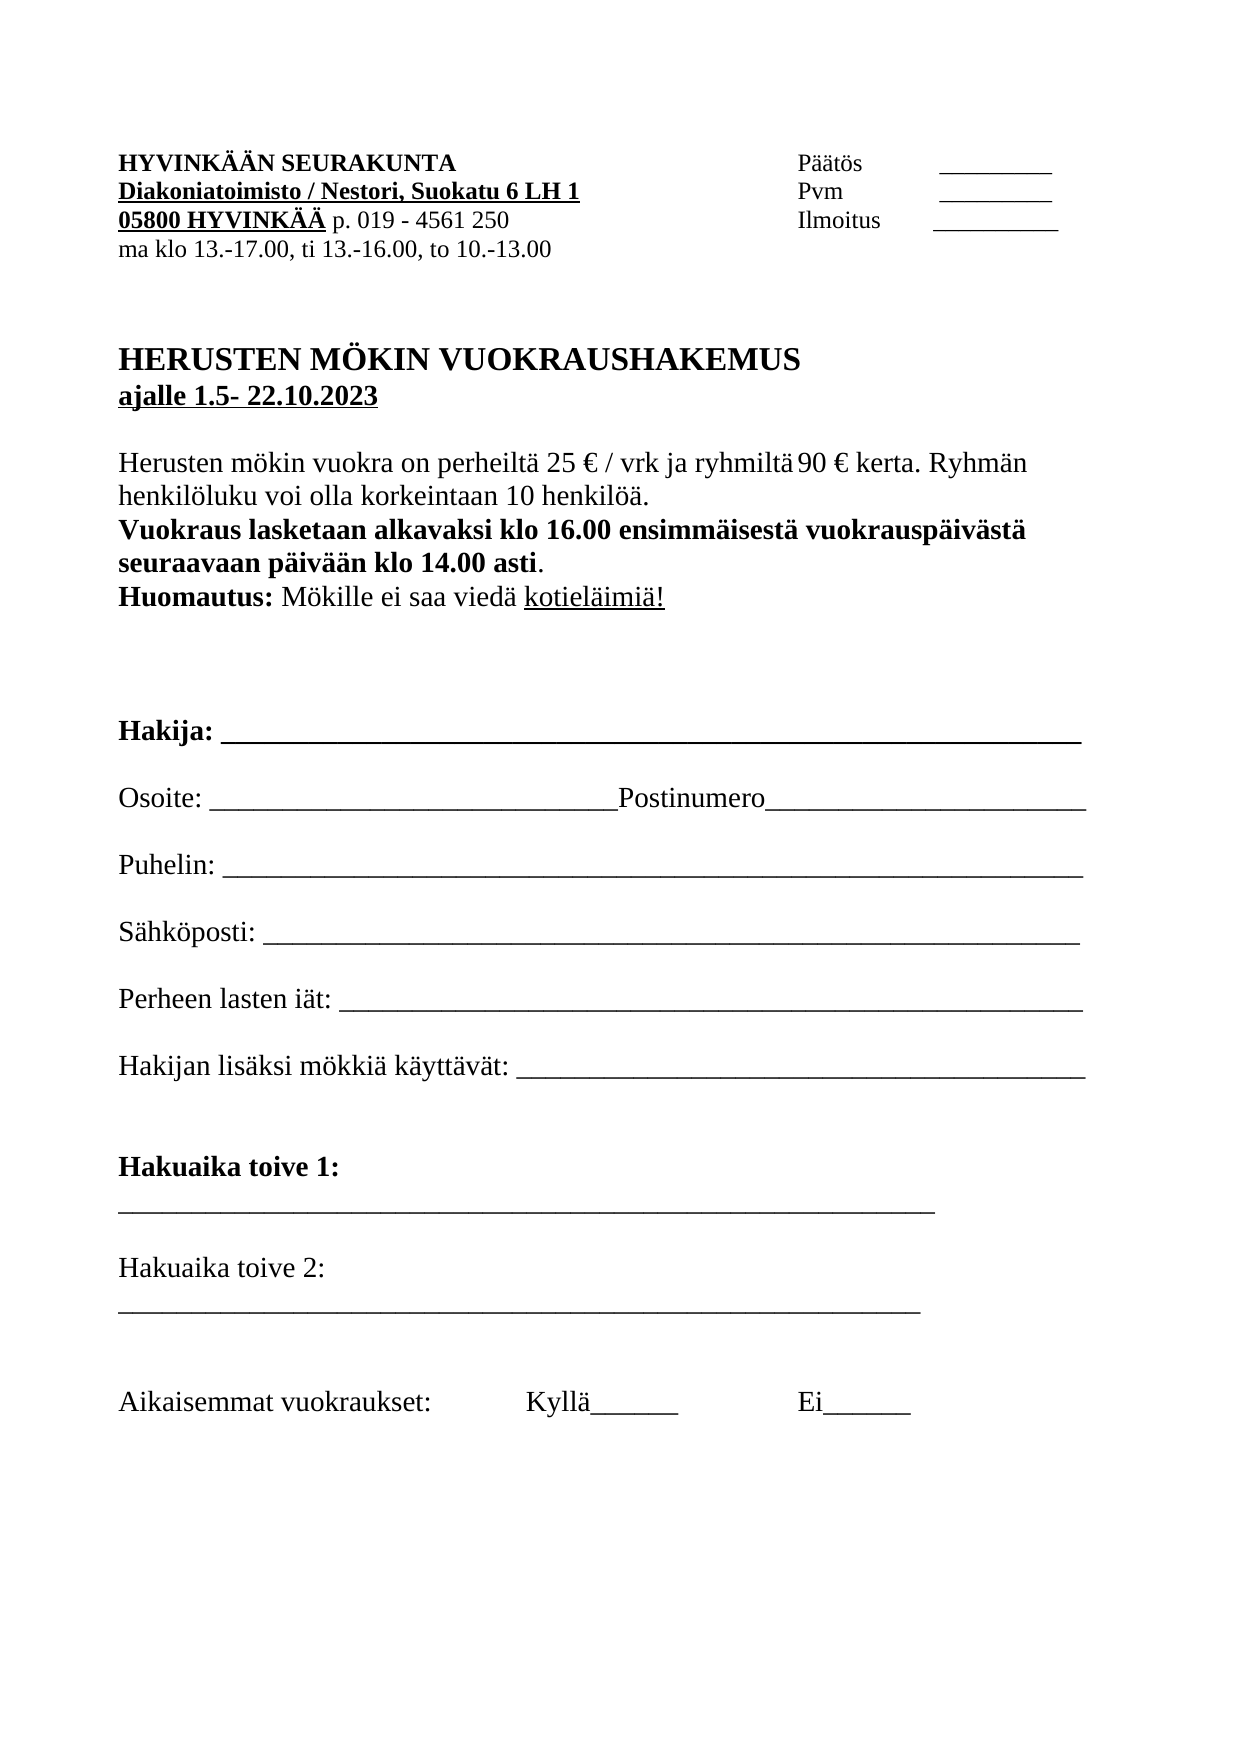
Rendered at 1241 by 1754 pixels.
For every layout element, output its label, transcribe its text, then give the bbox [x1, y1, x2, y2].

text Herusten mökin vuokra on perheiltä 25 € / vrk ja ryhmiltä 90 € kerta. Ryhmän henkilöluku voi olla korkeintaan 10 henkilöä. [118, 445, 1122, 512]
text Puhelin: ___________________________________________________________ [118, 847, 1122, 881]
text Vuokraus lasketaan alkavaksi klo 16.00 ensimmäisestä vuokrauspäivästä seuraavaan päivään klo 14.00 asti. [118, 512, 1122, 579]
text HYVINKÄÄN SEURAKUNTA Päätös _________ [118, 148, 1122, 176]
text 05800 HYVINKÄÄ p. 019 - 4561 250 Ilmoitus __________ [118, 205, 1122, 234]
text Perheen lasten iät: ___________________________________________________ [118, 981, 1122, 1015]
text Sähköposti: ________________________________________________________ [118, 914, 1122, 948]
text Hakuaika toive 2: _______________________________________________________ [118, 1250, 1122, 1317]
text Aikaisemmat vuokraukset: Kyllä______ Ei______ [118, 1384, 1122, 1417]
text Hakija: ___________________________________________________________ [118, 713, 1122, 747]
text toimisto / Nestori, Suokatu 6 LH 1 Pvm _________ [118, 176, 1122, 205]
text Osoite: ____________________________Postinumero______________________ [118, 780, 1122, 814]
text HERUSTEN MÖKIN VUOKRAUSHAKEMUS [118, 339, 1122, 378]
text Hakuaika toive 1: ________________________________________________________ [118, 1149, 1122, 1216]
text ajalle 1.5- 22.10.2023 [118, 378, 1122, 411]
text ma klo 13.-17.00, ti 13.-16.00, to 10.-13.00 [118, 234, 1122, 263]
text Hakijan lisäksi mökkiä käyttävät: _______________________________________ [118, 1048, 1122, 1082]
text Huomautus: Mökille ei saa viedä kotieläimiä! [118, 579, 1122, 612]
